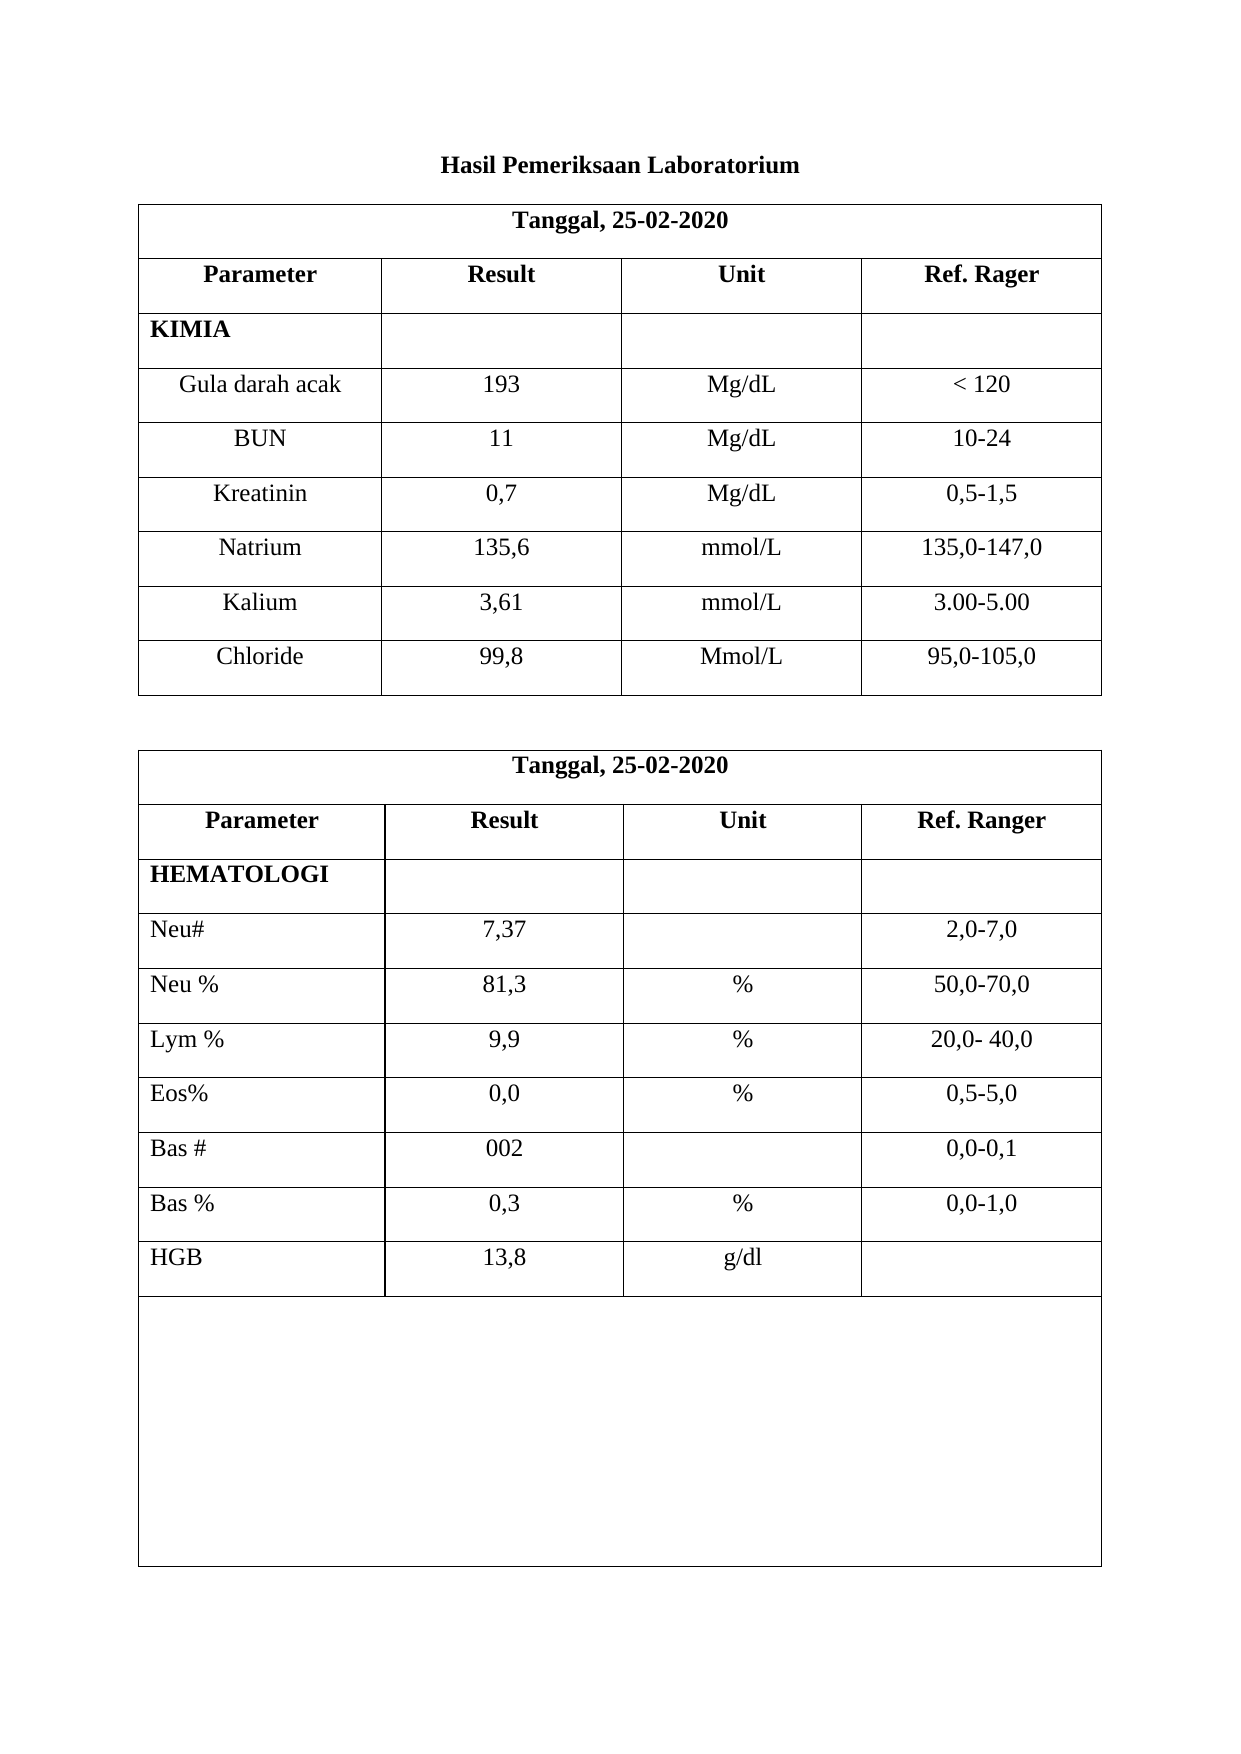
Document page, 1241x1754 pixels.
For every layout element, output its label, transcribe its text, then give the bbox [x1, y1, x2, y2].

table_header Tanggal, 25-02-2020 [139, 205, 1101, 258]
table_cell Chloride [139, 641, 381, 694]
table_cell Unit [622, 259, 861, 313]
table_cell Natrium [139, 532, 381, 586]
table_cell Kalium [139, 587, 381, 640]
table_cell Mg/dL [622, 423, 861, 477]
table_cell % [624, 969, 861, 1023]
table_cell [862, 314, 1101, 368]
table_cell Ref. Rager [862, 259, 1101, 313]
table_cell [862, 860, 1101, 913]
table_cell KIMIA [139, 314, 381, 368]
table_cell % [624, 1188, 861, 1241]
table_cell [382, 314, 621, 368]
table_cell Lym % [139, 1024, 384, 1077]
table_cell 0,7 [382, 478, 621, 531]
table_header Tanggal, 25-02-2020 [139, 751, 1101, 804]
table_cell 0,5-1,5 [862, 478, 1101, 531]
table_cell 0,0 [386, 1078, 623, 1132]
table_cell Kreatinin [139, 478, 381, 531]
table_cell 0,0-0,1 [862, 1133, 1101, 1187]
table_cell [862, 1242, 1101, 1296]
table_cell Ref. Ranger [862, 805, 1101, 858]
table_cell 81,3 [386, 969, 623, 1023]
table_cell 50,0-70,0 [862, 969, 1101, 1023]
table_cell Result [382, 259, 621, 313]
table_cell 0,0-1,0 [862, 1188, 1101, 1241]
table_cell 0,3 [386, 1188, 623, 1241]
table_cell 9,9 [386, 1024, 623, 1077]
table_cell mmol/L [622, 587, 861, 640]
table_cell [624, 860, 861, 913]
table_cell g/dl [624, 1242, 861, 1296]
table_cell Mg/dL [622, 369, 861, 422]
table_cell 99,8 [382, 641, 621, 694]
table_cell [624, 1133, 861, 1187]
table_cell % [624, 1024, 861, 1077]
table_cell 10-24 [862, 423, 1101, 477]
table_cell 002 [386, 1133, 623, 1187]
table_cell 95,0-105,0 [862, 641, 1101, 694]
table_cell BUN [139, 423, 381, 477]
table_cell [386, 860, 623, 913]
table_cell mmol/L [622, 532, 861, 586]
table_cell 3.00-5.00 [862, 587, 1101, 640]
table_cell Gula darah acak [139, 369, 381, 422]
table_cell Bas # [139, 1133, 384, 1187]
table_cell < 120 [862, 369, 1101, 422]
table_cell Neu# [139, 914, 384, 968]
table_cell Eos% [139, 1078, 384, 1132]
table_cell HGB [139, 1242, 384, 1296]
table_cell Parameter [139, 805, 384, 858]
table_cell 3,61 [382, 587, 621, 640]
table_cell 193 [382, 369, 621, 422]
table_cell 11 [382, 423, 621, 477]
table_cell 0,5-5,0 [862, 1078, 1101, 1132]
table_cell 2,0-7,0 [862, 914, 1101, 968]
table_cell Bas % [139, 1188, 384, 1241]
table_cell HEMATOLOGI [139, 860, 384, 913]
table_cell Result [386, 805, 623, 858]
table_cell Neu % [139, 969, 384, 1023]
table_cell [139, 1297, 1101, 1566]
table_cell 135,0-147,0 [862, 532, 1101, 586]
text Hasil Pemeriksaan Laboratorium [150, 150, 1090, 179]
table_cell [624, 914, 861, 968]
table_cell 7,37 [386, 914, 623, 968]
table_cell 135,6 [382, 532, 621, 586]
table_cell 20,0- 40,0 [862, 1024, 1101, 1077]
table_cell [622, 314, 861, 368]
table_cell Parameter [139, 259, 381, 313]
table_cell Mmol/L [622, 641, 861, 694]
table_cell % [624, 1078, 861, 1132]
table_cell Unit [624, 805, 861, 858]
table_cell 13,8 [386, 1242, 623, 1296]
table_cell Mg/dL [622, 478, 861, 531]
